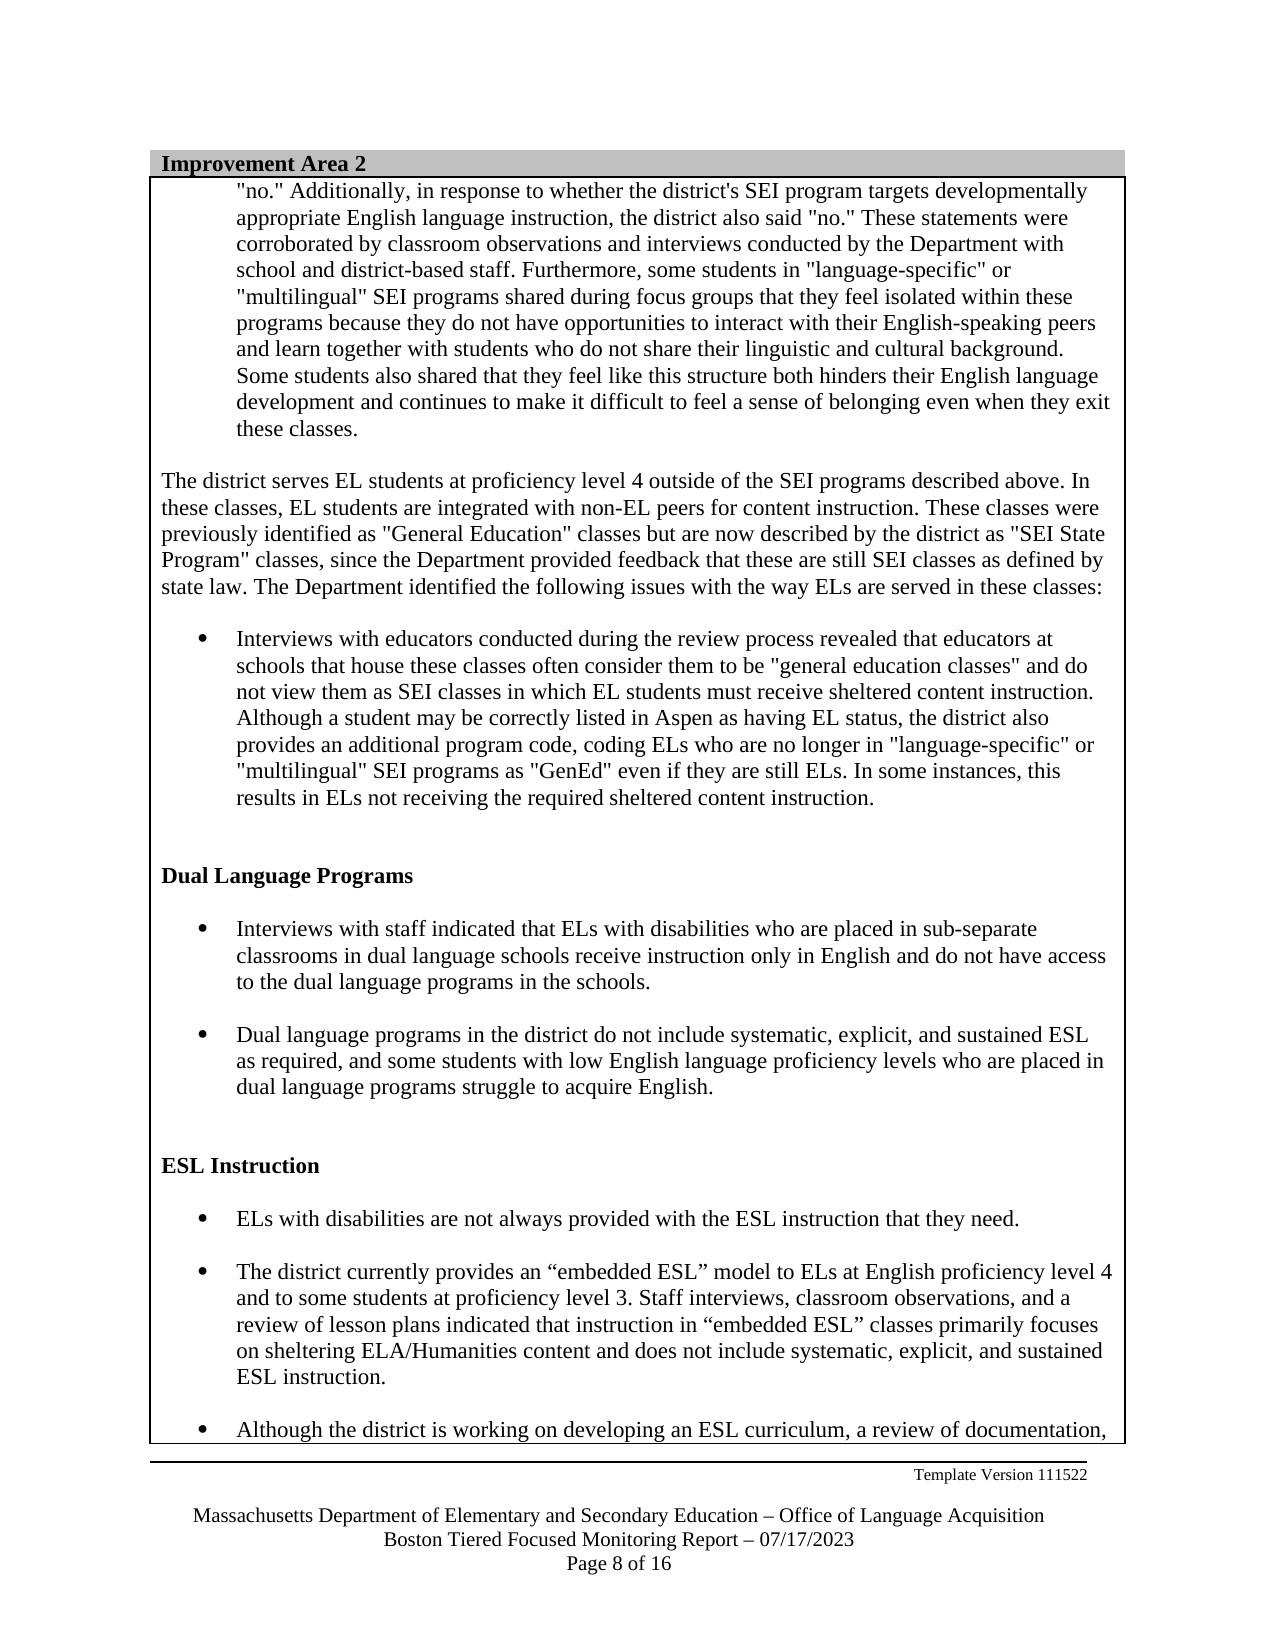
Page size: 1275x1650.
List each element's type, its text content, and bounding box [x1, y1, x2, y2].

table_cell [151, 178, 1124, 1442]
table_header Improvement Area 2 [150, 150, 1125, 176]
